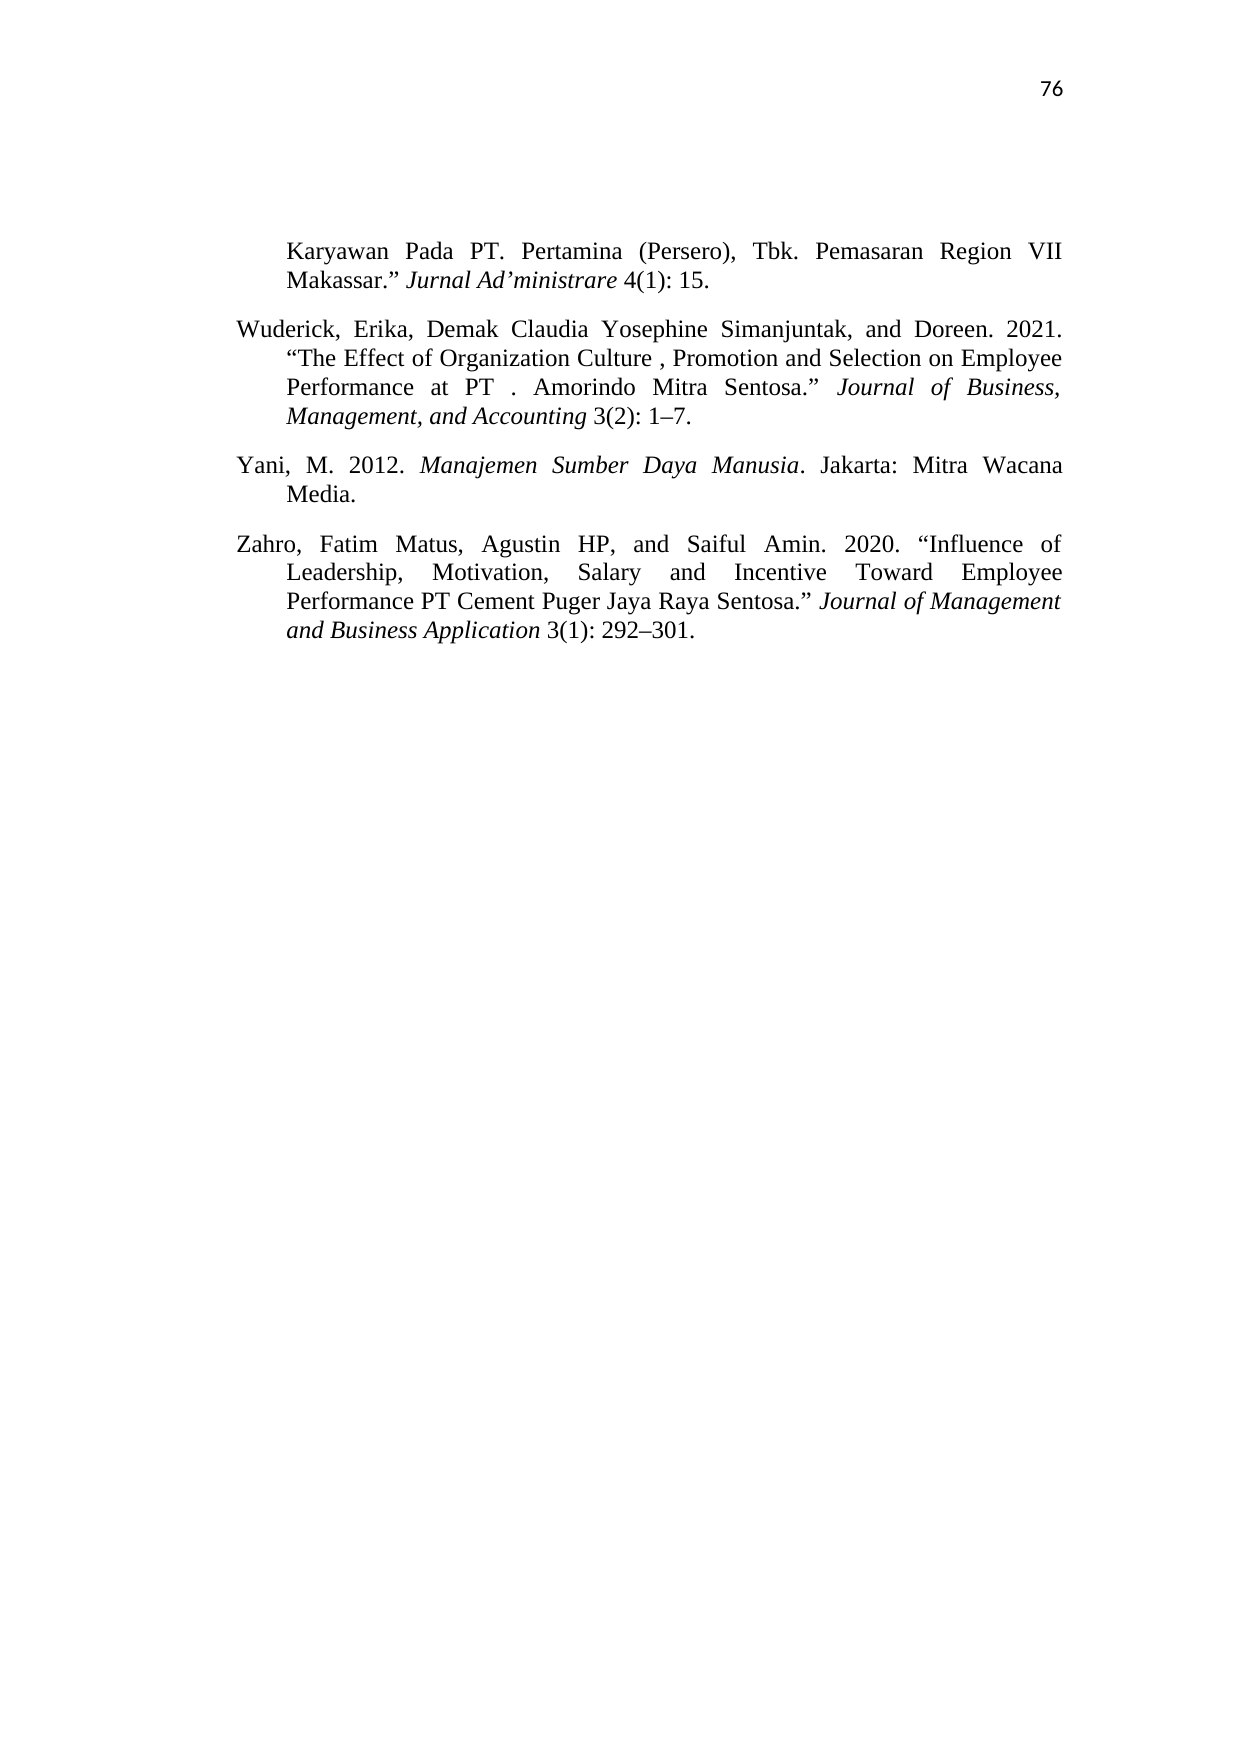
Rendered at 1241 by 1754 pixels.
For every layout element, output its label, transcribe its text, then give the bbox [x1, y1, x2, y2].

text Zahro, Fatim Matus, Agustin HP, and Saiful Amin. 2020. “Influence of Leadership, Motivation, Salary and Incentive Toward Employee Performance PT Cement Puger Jaya Raya Sentosa.” Journal of Management and Business Application 3(1): 292–301. [236, 529, 1063, 644]
text Wuderick, Erika, Demak Claudia Yosephine Simanjuntak, and Doreen. 2021. “The Effect of Organization Culture , Promotion and Selection on Employee Performance at PT . Amorindo Mitra Sentosa.” Journal of Business, Management, and Accounting 3(2): 1–7. [236, 314, 1063, 429]
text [236, 236, 1063, 294]
text Yani, M. 2012. Manajemen Sumber Daya Manusia. Jakarta: Mitra Wacana Media. [236, 450, 1063, 508]
